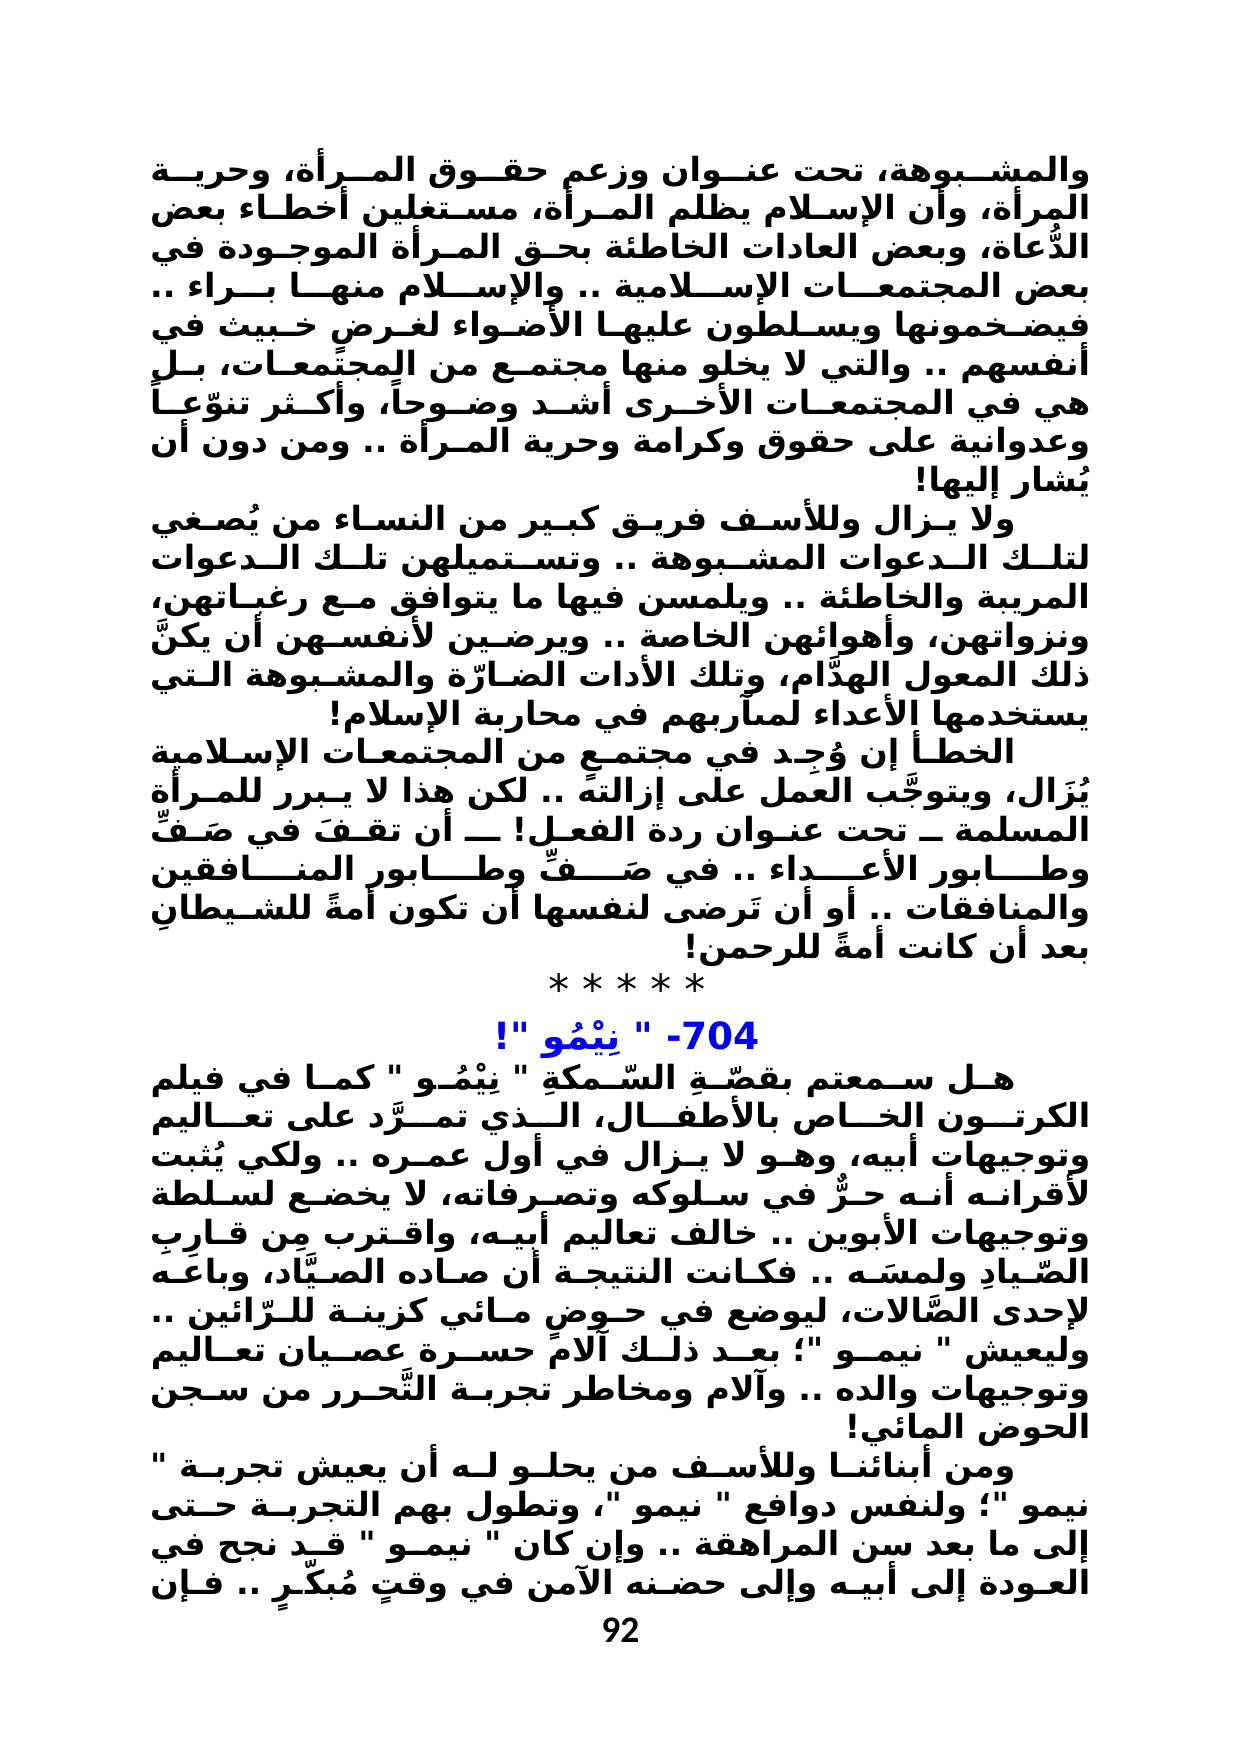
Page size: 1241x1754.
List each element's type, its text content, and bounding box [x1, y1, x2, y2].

text 704- " نِيْمُو "! [150, 1014, 1090, 1058]
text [150, 1447, 1090, 1602]
text ولا يزال وللأسف فريق كبير من النساء من يُصغي لتلك الدعوات المشبوهة .. وتستميلهن تلك الدعوات المريبة والخاطئة .. ويلمسن فيها ما يتوافق مع رغباتهن، ونزواتهن، وأهوائهن الخاصة .. ويرضين لأنفسهن أن يكنَّ ذلك المعول الهدَّام، وتلك الأدات الضارّة والمشبوهة التي يستخدمها الأعداء لمىآربهم في محاربة الإسلام! [150, 500, 1090, 733]
text الخطأ إن وُجِد في مجتمعٍ من المجتمعات الإسلامية يُزَال، ويتوجَّب العمل على إزالته .. لكن هذا لا يبرر للمرأة المسلمة ــ تحت عنوان ردة الفعل! ــ أن تقفَ في صَفِّ وطابور الأعداء .. في صَفِّ وطابور المنافقين والمنافقات .. أو أن تَرضى لنفسها أن تكون أمةً للشيطانِ بعد أن كانت أمةً للرحمن! [150, 733, 1090, 966]
text هل سمعتم بقصّةِ السّمكةِ " نِيْمُو " كما في فيلم الكرتون الخاص بالأطفال، الذي تمرَّد على تعاليم وتوجيهات أبيه، وهو لا يزال في أول عمره .. ولكي يُثبت لأقرانه أنه حرٌّ في سلوكه وتصرفاته، لا يخضع لسلطة وتوجيهات الأبوين .. خالف تعاليم أبيه، واقترب مِن قارِبِ الصّيادِ ولمسَه .. فكانت النتيجة أن صاده الصيَّاد، وباعه لإحدى الصَّالات، ليوضع في حوضٍ مائي كزينة للرّائين .. وليعيش " نيمو "؛ بعد ذلك آلام حسرة عصيان تعاليم وتوجيهات والده .. وآلام ومخاطر تجربة التَّحرر من سجن الحوض المائي! [150, 1058, 1090, 1447]
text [150, 150, 1090, 500]
text * * * * * [150, 966, 1090, 1014]
